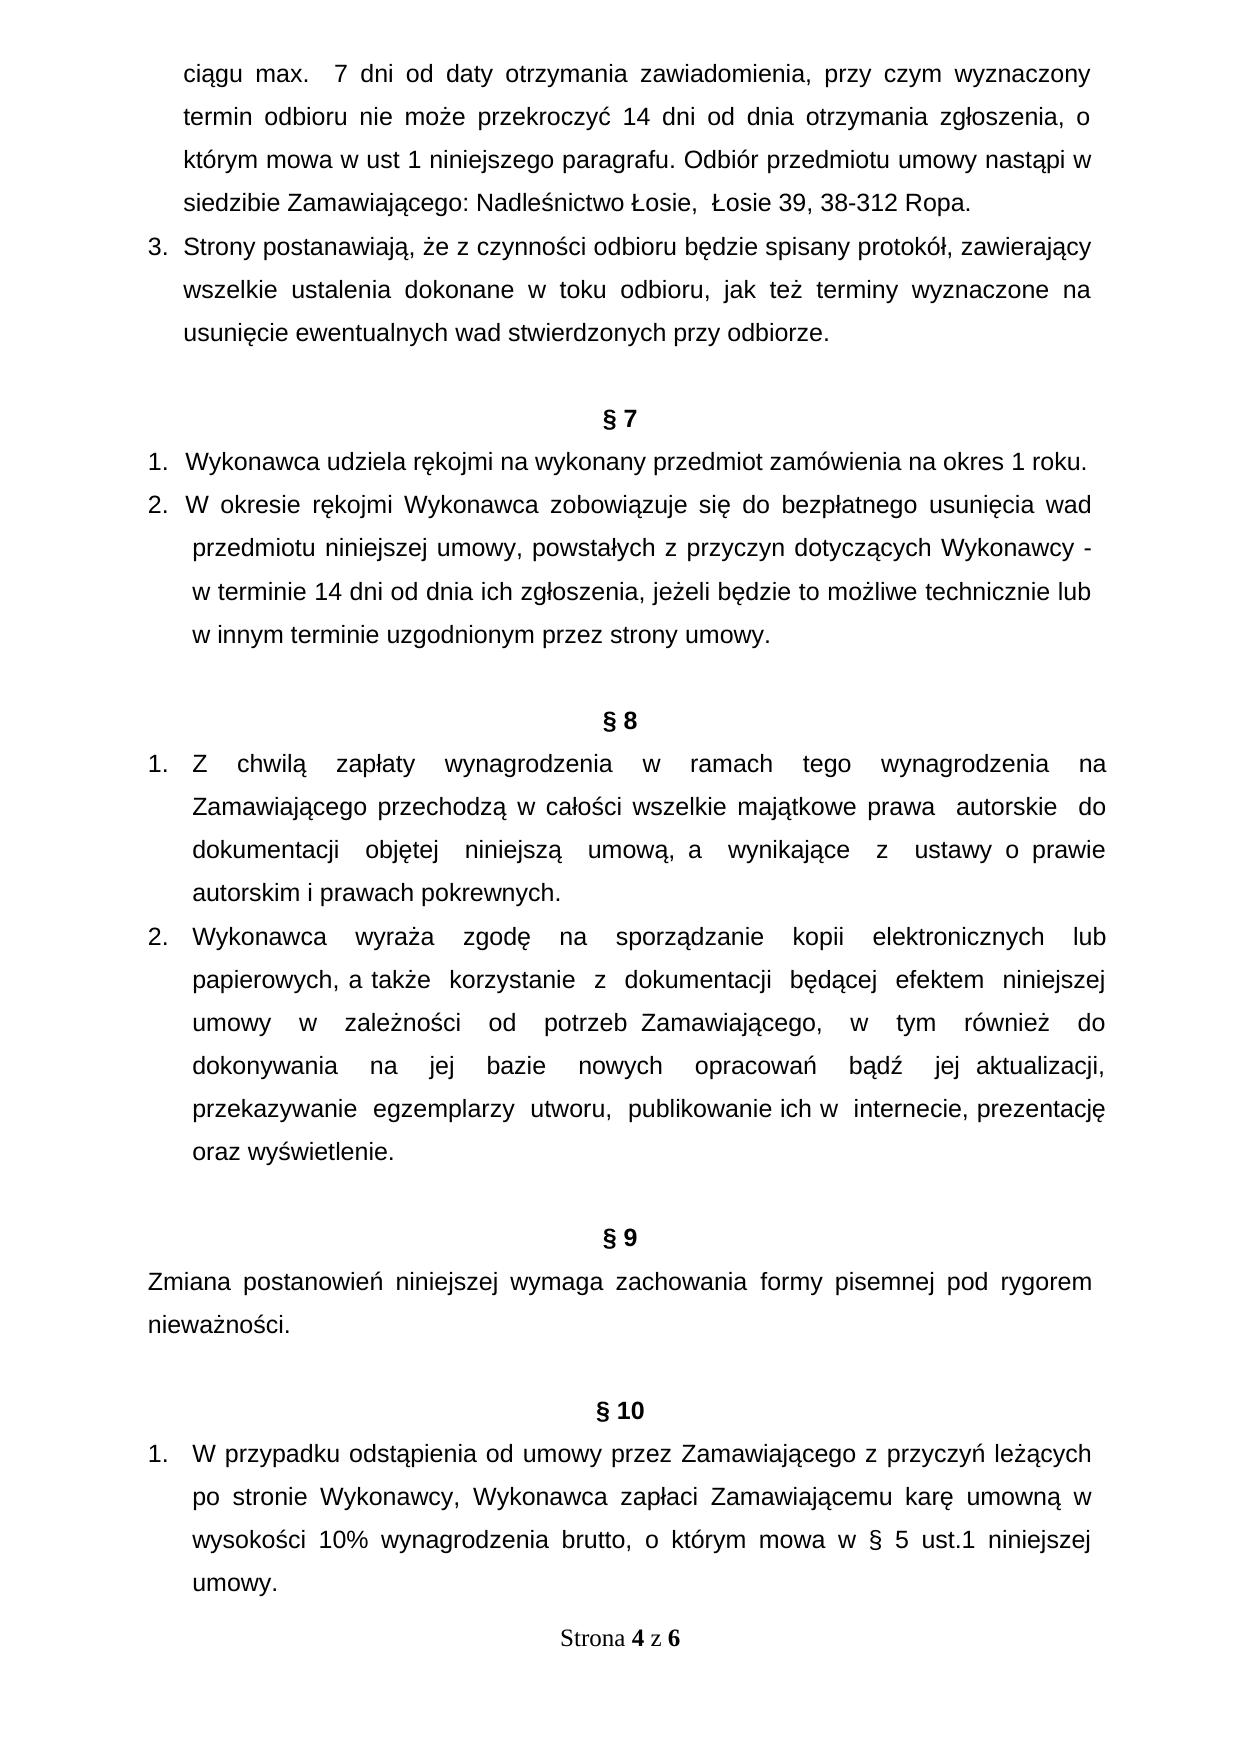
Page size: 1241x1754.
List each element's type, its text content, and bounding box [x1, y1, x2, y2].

list W przypadku odstąpienia od umowy przez Zamawiającego z przyczyń leżących po stronie Wykonawcy, Wykonawca zapłaci Zamawiającemu karę umowną w wysokości 10% wynagrodzenia brutto, o którym mowa w § 5 ust.1 niniejszej umowy. [148, 1439, 1093, 1597]
text § 9 [148, 1223, 1093, 1252]
text § 10 [148, 1396, 1093, 1425]
text § 8 [148, 706, 1093, 735]
list Strony postanawiają, że z czynności odbioru będzie spisany protokół, zawierający wszelkie ustalenia dokonane w toku odbioru, jak też terminy wyznaczone na usunięcie ewentualnych wad stwierdzonych przy odbiorze. [148, 232, 1093, 347]
text § 7 [148, 404, 1093, 433]
list Wykonawca udziela rękojmi na wykonany przedmiot zamówienia na okres 1 roku. [148, 447, 1093, 476]
list Z chwilą zapłaty wynagrodzenia w ramach tego wynagrodzenia na Zamawiającego przechodzą w całości wszelkie majątkowe prawa autorskie do dokumentacji objętej niniejszą umową, a wynikające z ustawy o prawie autorskim i prawach pokrewnych. [148, 749, 1107, 907]
list W okresie rękojmi Wykonawca zobowiązuje się do bezpłatnego usunięcia wad przedmiotu niniejszej umowy, powstałych z przyczyn dotyczących Wykonawcy - w terminie 14 dni od dnia ich zgłoszenia, jeżeli będzie to możliwe technicznie lub w innym terminie uzgodnionym przez strony umowy. [148, 490, 1093, 648]
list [148, 59, 1093, 217]
text Zmiana postanowień niniejszej wymaga zachowania formy pisemnej pod rygorem nieważności. [148, 1267, 1093, 1338]
list Wykonawca wyraża zgodę na sporządzanie kopii elektronicznych lub papierowych, a także korzystanie z dokumentacji będącej efektem niniejszej umowy w zależności od potrzeb Zamawiającego, w tym również do dokonywania na jej bazie nowych opracowań bądź jej aktualizacji, przekazywanie egzemplarzy utworu, publikowanie ich w internecie, prezentację oraz wyświetlenie. [148, 922, 1107, 1166]
